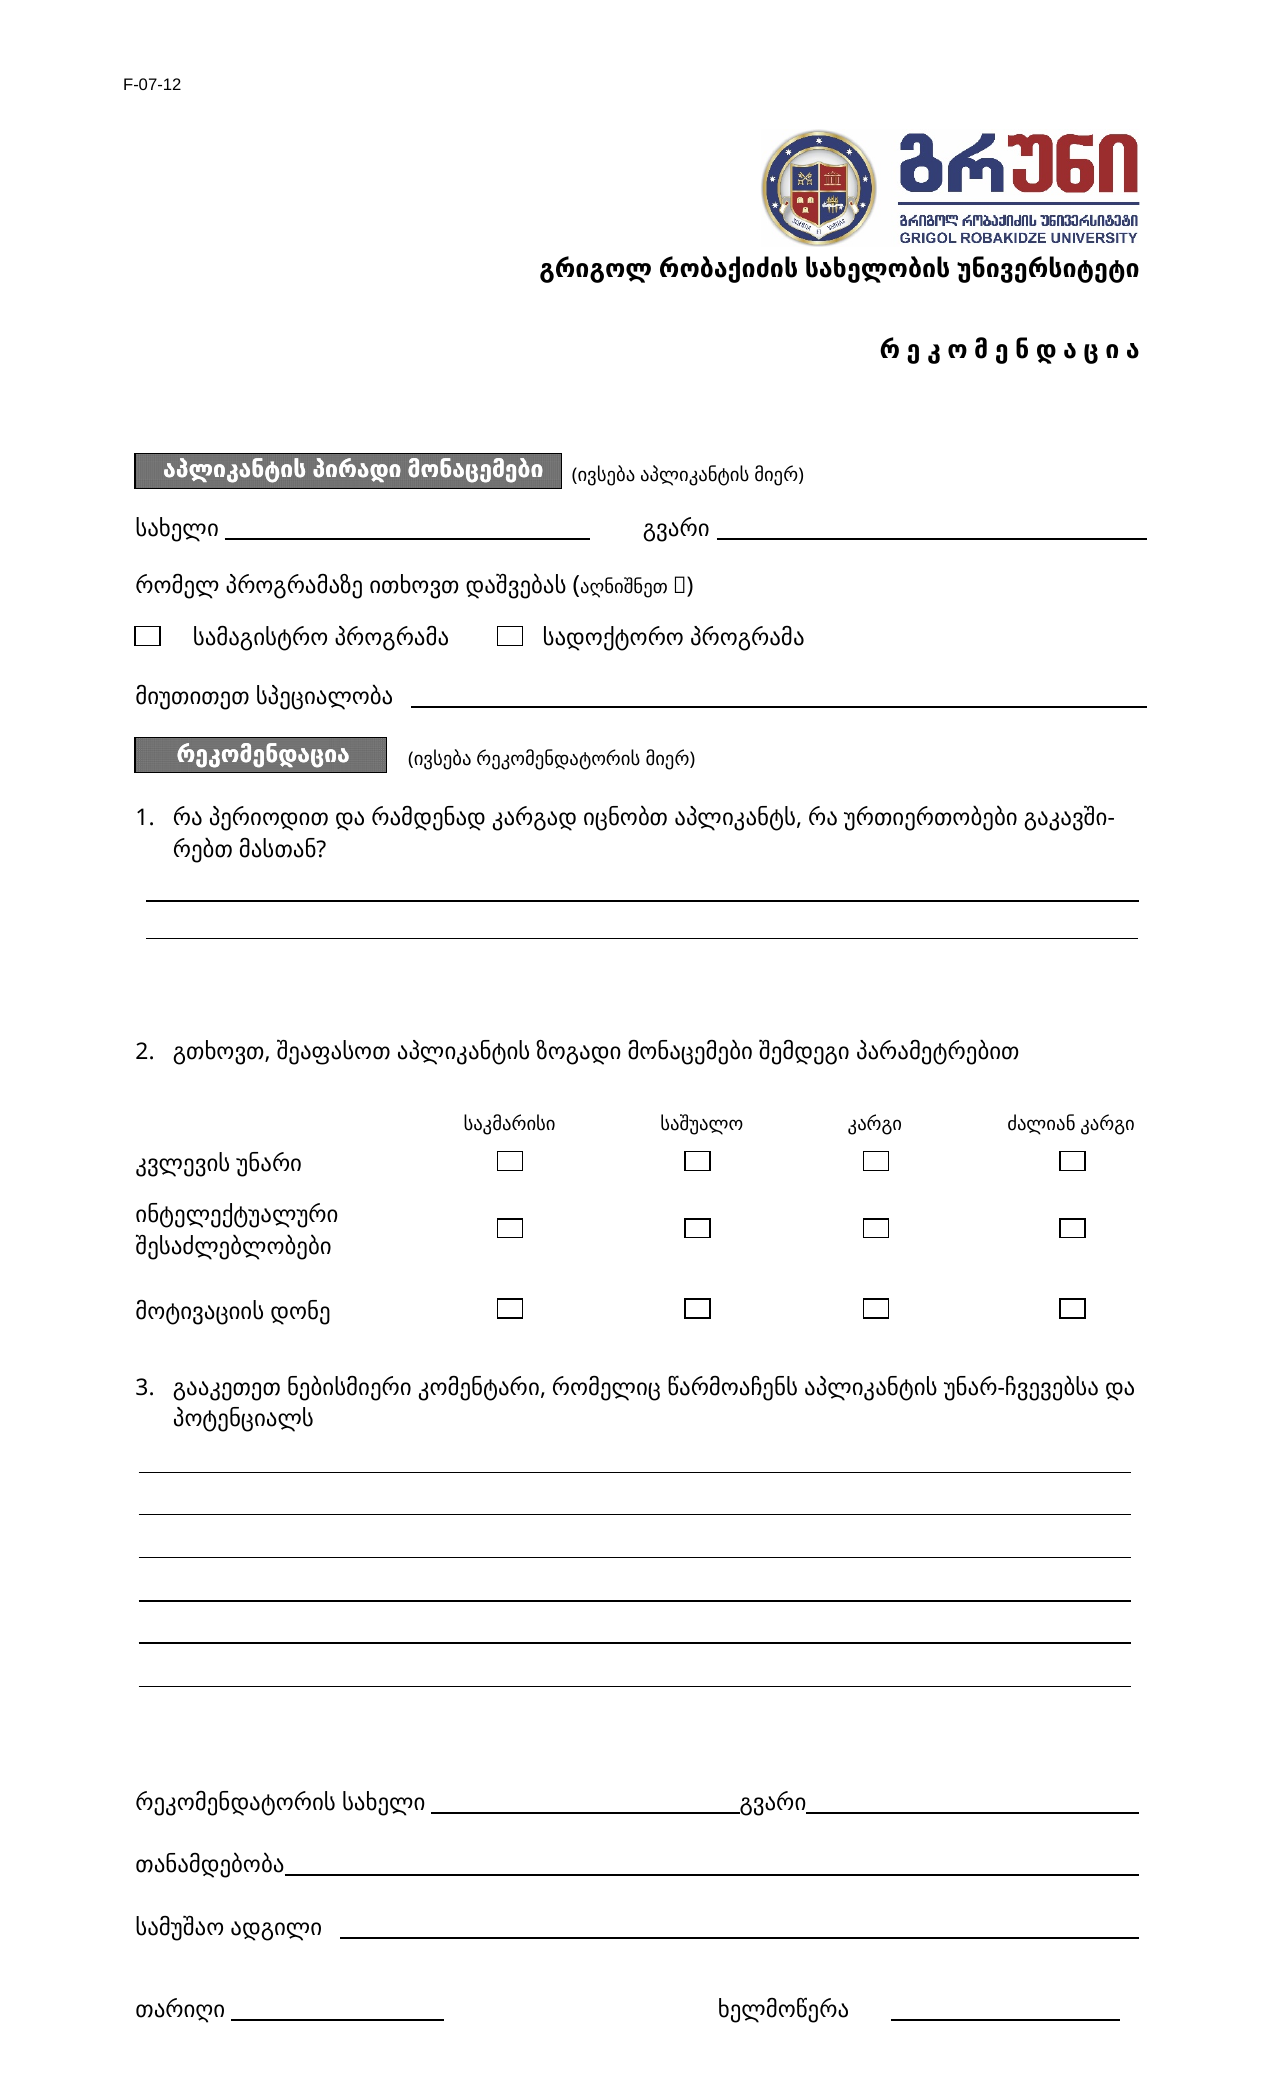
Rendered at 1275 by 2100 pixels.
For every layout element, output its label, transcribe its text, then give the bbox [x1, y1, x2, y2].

text (ივსება რეკომენდატორის მიერ) [408, 745, 1158, 770]
text თარიღი ხელმოწერა [135, 1993, 1158, 2024]
text კვლევის უნარი [135, 1147, 1158, 1179]
text სახელი გვარი რომელ პროგრამაზე ითხოვთ დაშვებას (აღნიშნეთ ) [135, 511, 1147, 601]
text რეკომენდატორის სახელი გვარი თანამდებობა სამუშაო ადგილი [135, 1785, 1142, 1942]
text მოტივაციის დონე [135, 1295, 1158, 1326]
text საკმარისი საშუალო კარგი ძალიან კარგი [463, 1110, 1158, 1135]
list გააკეთეთ ნებისმიერი კომენტარი, რომელიც წარმოაჩენს აპლიკანტის უნარ-ჩვევებსა და პოტენციალს [135, 1371, 1136, 1433]
title გრიგოლ რობაქიძის სახელობის უნივერსიტეტი [123, 251, 1139, 285]
picture [760, 129, 1140, 247]
picture [136, 454, 561, 488]
list რა პერიოდით და რამდენად კარგად იცნობთ აპლიკანტს, რა ურთიერთობები გაკავში- რებთ მასთან? [135, 801, 1123, 864]
list გთხოვთ, შეაფასოთ აპლიკანტის ზოგადი მონაცემები შემდეგი პარამეტრებით [135, 1035, 1158, 1066]
text (ივსება აპლიკანტის მიერ) [568, 461, 807, 487]
title რ ე კ ო მ ე ნ დ ა ც ი ა [123, 331, 1139, 366]
text მიუთითეთ სპეციალობა [135, 679, 1158, 711]
text სამაგისტრო პროგრამა სადოქტორო პროგრამა [193, 625, 1158, 651]
text ინტელექტუალური შესაძლებლობები [135, 1198, 374, 1261]
picture [136, 738, 386, 772]
